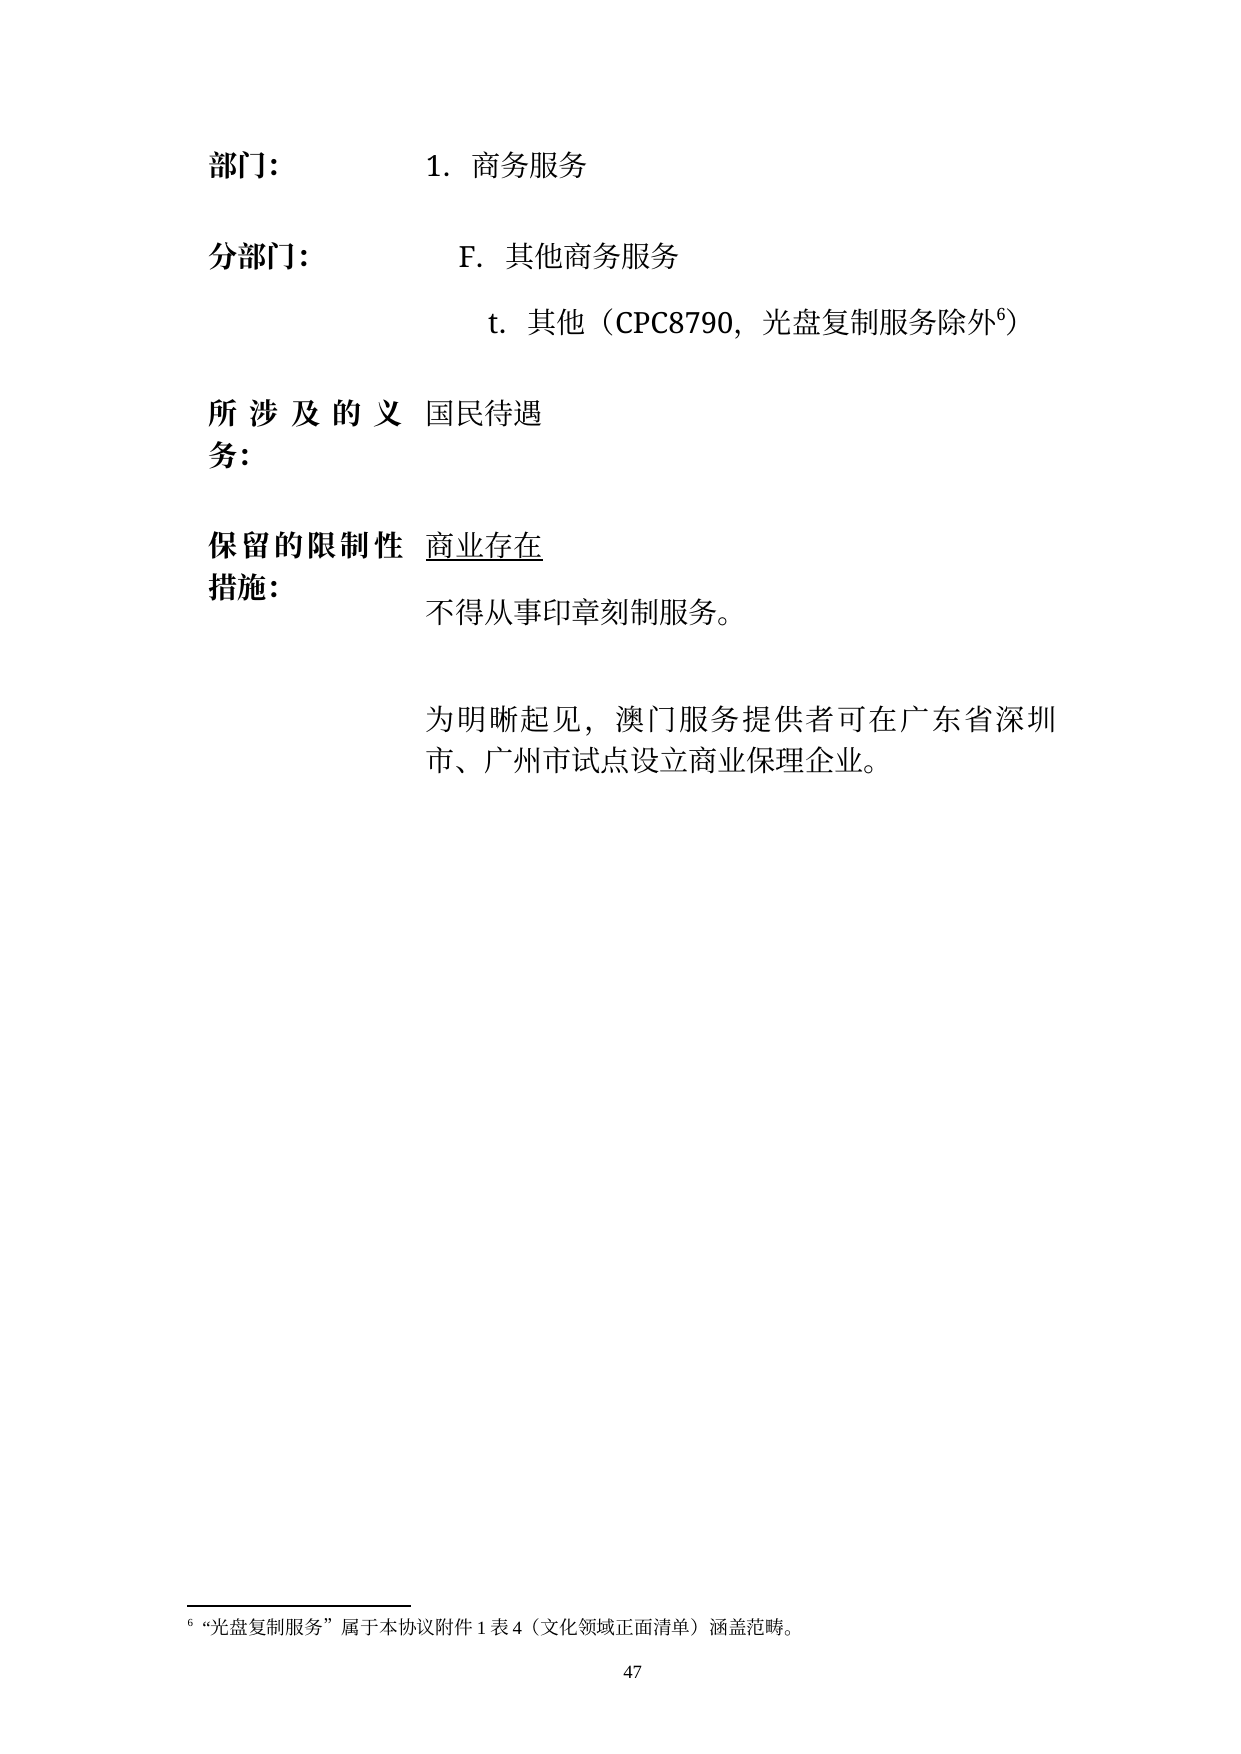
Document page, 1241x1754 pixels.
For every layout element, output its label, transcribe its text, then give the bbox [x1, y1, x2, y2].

table_cell 分部门： [197, 209, 414, 366]
table_cell 所涉及的义务： [197, 366, 414, 499]
table_cell 商业存在 不得从事印章刻制服务。 为明晰起见，澳门服务提供者可在广东省深圳市、广州市试点设立商业保理企业。 [414, 499, 1068, 804]
table_header 部门： [197, 118, 414, 209]
table_cell 国民待遇 [414, 366, 1068, 499]
table_cell F．其他商务服务 t．其他（CPC8790，光盘复制服务除外） [414, 209, 1068, 366]
table_header 1．商务服务 [414, 118, 1068, 209]
table_cell 保留的限制性措施： [197, 499, 414, 804]
